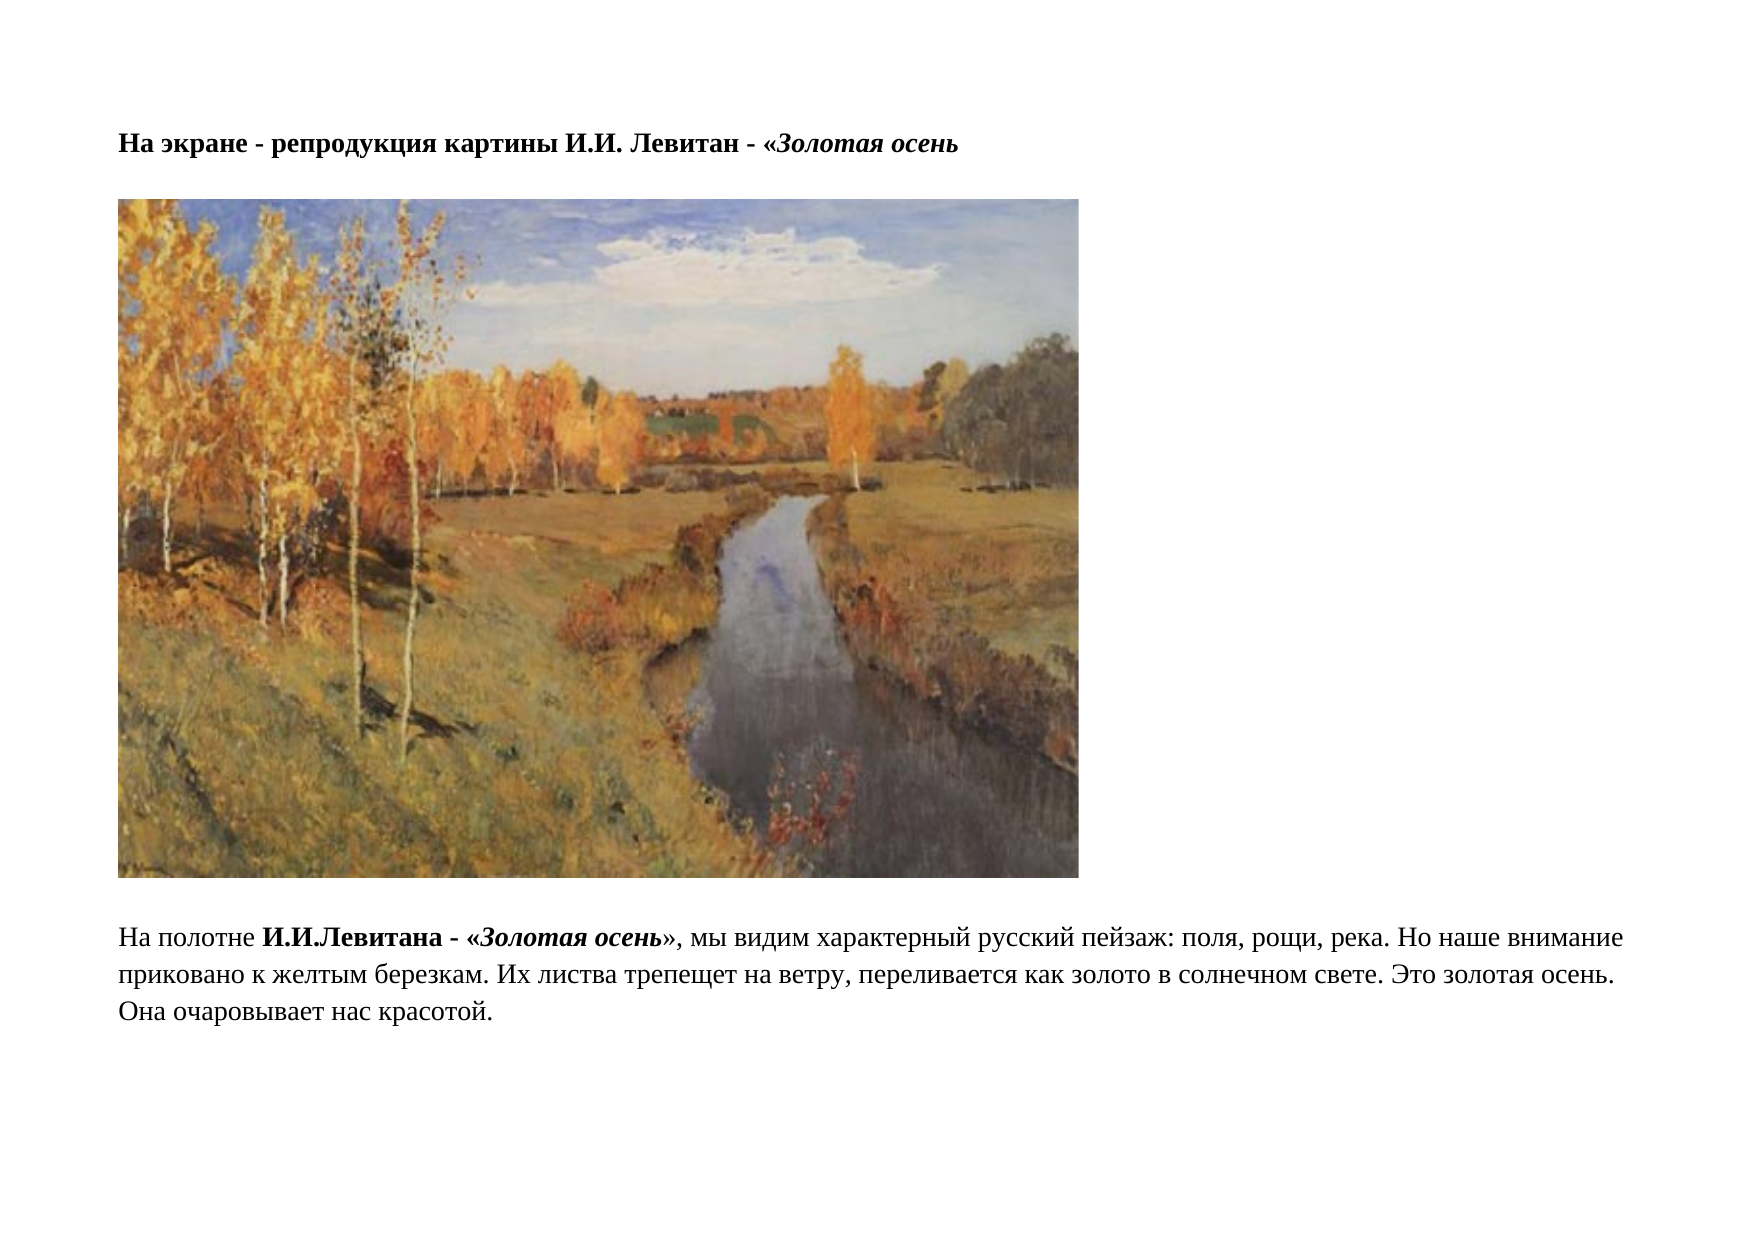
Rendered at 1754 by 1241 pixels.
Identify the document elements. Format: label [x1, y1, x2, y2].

picture [118, 199, 1079, 878]
text [118, 89, 1636, 1027]
